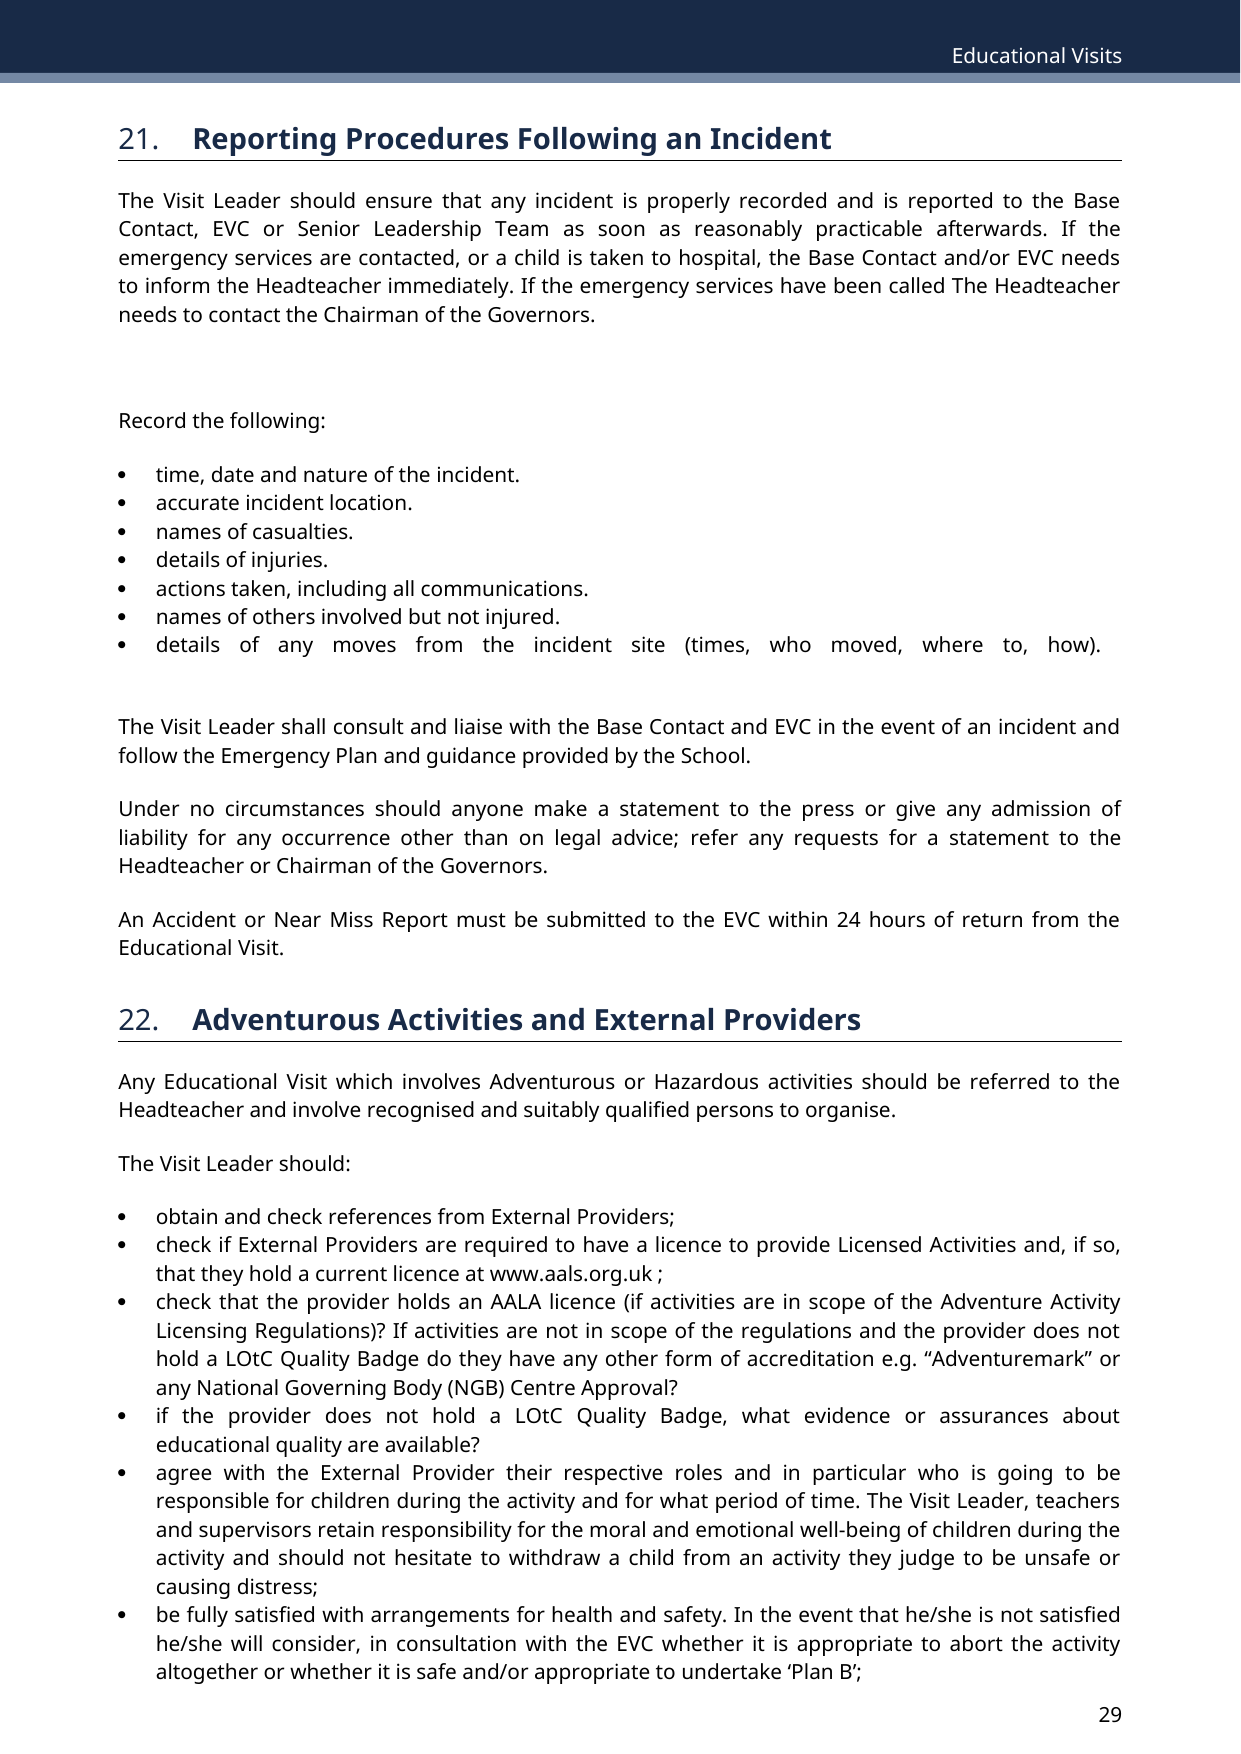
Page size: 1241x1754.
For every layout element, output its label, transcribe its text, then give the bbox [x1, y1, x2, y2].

text An Accident or Near Miss Report must be submitted to the EVC within 24 hours of return from the Educational Visit. [118, 905, 1122, 962]
text be fully satisfied with arrangements for health and safety. In the event that he/she is not satisfied he/she will consider, in consultation with the EVC whether it is appropriate to abort the activity altogether or whether it is safe and/or appropriate to undertake ‘Plan B’; [118, 1600, 1122, 1686]
text check that the provider holds an AALA licence (if activities are in scope of the Adventure Activity Licensing Regulations)? If activities are not in scope of the regulations and the provider does not hold a LOtC Quality Badge do they have any other form of accreditation e.g. “Adventuremark” or any National Governing Body (NGB) Centre Approval? [118, 1287, 1122, 1401]
text The Visit Leader shall consult and liaise with the Base Contact and EVC in the event of an incident and follow the Emergency Plan and guidance provided by the School. [118, 712, 1122, 769]
text if the provider does not hold a LOtC Quality Badge, what evidence or assurances about educational quality are available? [118, 1401, 1122, 1458]
text names of casualties. [118, 517, 1122, 545]
text time, date and nature of the incident. [118, 460, 1122, 488]
text obtain and check references from External Providers; [118, 1202, 1122, 1231]
subtitle Reporting Procedures Following an Incident [118, 118, 1122, 160]
text Under no circumstances should anyone make a statement to the press or give any admission of liability for any occurrence other than on legal advice; refer any requests for a statement to the Headteacher or Chairman of the Governors. [118, 794, 1122, 880]
text agree with the External Provider their respective roles and in particular who is going to be responsible for children during the activity and for what period of time. The Visit Leader, teachers and supervisors retain responsibility for the moral and emotional well-being of children during the activity and should not hesitate to withdraw a child from an activity they judge to be unsafe or causing distress; [118, 1458, 1122, 1600]
text Any Educational Visit which involves Adventurous or Hazardous activities should be referred to the Headteacher and involve recognised and suitably qualified persons to organise. [118, 1067, 1122, 1124]
text The Visit Leader should: [118, 1149, 1122, 1177]
text names of others involved but not injured. [118, 602, 1122, 631]
subtitle Adventurous Activities and External Providers [118, 999, 1122, 1041]
text details of any moves from the incident site (times, who moved, where to, how). [118, 631, 1122, 687]
text accurate incident location. [118, 488, 1122, 517]
text actions taken, including all communications. [118, 574, 1122, 602]
text check if External Providers are required to have a licence to provide Licensed Activities and, if so, that they hold a current licence at www.aals.org.uk ; [118, 1231, 1122, 1287]
text Record the following: [118, 407, 1122, 435]
text details of injuries. [118, 545, 1122, 574]
text The Visit Leader should ensure that any incident is properly recorded and is reported to the Base Contact, EVC or Senior Leadership Team as soon as reasonably practicable afterwards. If the emergency services are contacted, or a child is taken to hospital, the Base Contact and/or EVC needs to inform the Headteacher immediately. If the emergency services have been called The Headteacher needs to contact the Chairman of the Governors. [118, 186, 1122, 328]
